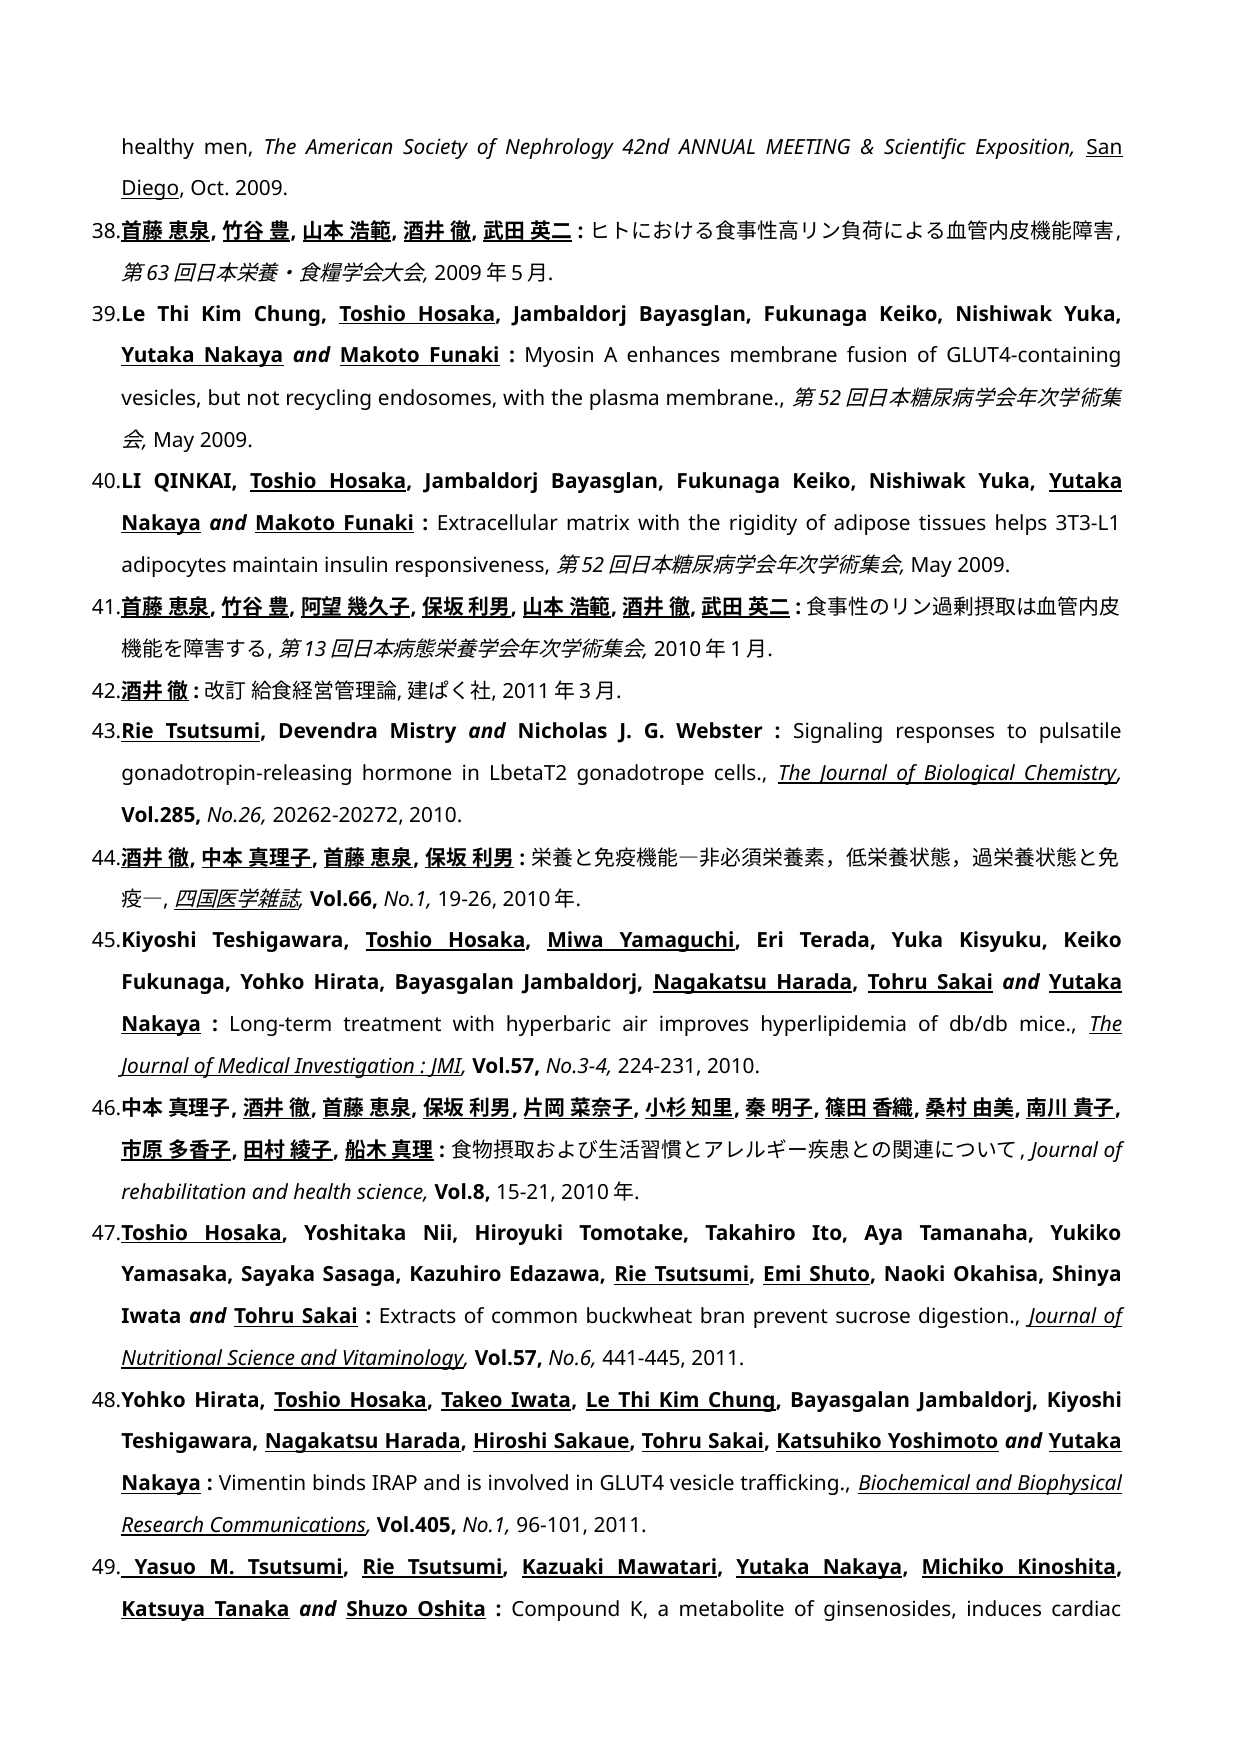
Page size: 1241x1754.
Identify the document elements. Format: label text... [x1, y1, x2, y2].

list Toshio Hosaka, Yoshitaka Nii, Hiroyuki Tomotake, Takahiro Ito, Aya Tamanaha, Yukiko Yamasaka, Sayaka Sasaga, Kazuhiro Edazawa, Rie Tsutsumi, Emi Shuto, Naoki Okahisa, Shinya Iwata and Tohru Sakai : Extracts of common buckwheat bran prevent sucrose digestion., Journal of Nutritional Science and Vitaminology, Vol.57, No.6, 441-445, 2011. [92, 1211, 1122, 1378]
list Yohko Hirata, Toshio Hosaka, Takeo Iwata, Le Thi Kim Chung, Bayasgalan Jambaldorj, Kiyoshi Teshigawara, Nagakatsu Harada, Hiroshi Sakaue, Tohru Sakai, Katsuhiko Yoshimoto and Yutaka Nakaya : Vimentin binds IRAP and is involved in GLUT4 vesicle trafficking., Biochemical and Biophysical Research Communications, Vol.405, No.1, 96-101, 2011. [92, 1378, 1122, 1545]
list 中本 真理子, 酒井 徹, 首藤 恵泉, 保坂 利男, 片岡 菜奈子, 小杉 知里, 秦 明子, 篠田 香織, 桑村 由美, 南川 貴子, 市原 多香子, 田村 綾子, 船木 真理 : 食物摂取および生活習慣とアレルギー疾患との関連について, Journal of rehabilitation and health science, Vol.8, 15-21, 2010年. [92, 1086, 1122, 1211]
list LI QINKAI, Toshio Hosaka, Jambaldorj Bayasglan, Fukunaga Keiko, Nishiwak Yuka, Yutaka Nakaya and Makoto Funaki : Extracellular matrix with the rigidity of adipose tissues helps 3T3-L1 adipocytes maintain insulin responsiveness, 第52回日本糖尿病学会年次学術集会, May 2009. [92, 459, 1122, 584]
list 酒井 徹 : 改訂 給食経営管理論, 建ぱく社, 2011年3月. [92, 668, 1122, 710]
list Le Thi Kim Chung, Toshio Hosaka, Jambaldorj Bayasglan, Fukunaga Keiko, Nishiwak Yuka, Yutaka Nakaya and Makoto Funaki : Myosin A enhances membrane fusion of GLUT4-containing vesicles, but not recycling endosomes, with the plasma membrane., 第52回日本糖尿病学会年次学術集会, May 2009. [92, 292, 1122, 459]
list Kiyoshi Teshigawara, Toshio Hosaka, Miwa Yamaguchi, Eri Terada, Yuka Kisyuku, Keiko Fukunaga, Yohko Hirata, Bayasgalan Jambaldorj, Nagakatsu Harada, Tohru Sakai and Yutaka Nakaya : Long-term treatment with hyperbaric air improves hyperlipidemia of db/db mice., The Journal of Medical Investigation : JMI, Vol.57, No.3-4, 224-231, 2010. [92, 919, 1122, 1086]
list Rie Tsutsumi, Devendra Mistry and Nicholas J. G. Webster : Signaling responses to pulsatile gonadotropin-releasing hormone in LbetaT2 gonadotrope cells., The Journal of Biological Chemistry, Vol.285, No.26, 20262-20272, 2010. [92, 710, 1122, 835]
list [92, 125, 1122, 209]
list 首藤 恵泉, 竹谷 豊, 山本 浩範, 酒井 徹, 武田 英二 : ヒトにおける食事性高リン負荷による血管内皮機能障害, 第63回日本栄養・食糧学会大会, 2009年5月. [92, 209, 1122, 292]
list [92, 1545, 1122, 1629]
list 酒井 徹, 中本 真理子, 首藤 恵泉, 保坂 利男 : 栄養と免疫機能—非必須栄養素，低栄養状態，過栄養状態と免疫—, 四国医学雑誌, Vol.66, No.1, 19-26, 2010年. [92, 835, 1122, 919]
list 首藤 恵泉, 竹谷 豊, 阿望 幾久子, 保坂 利男, 山本 浩範, 酒井 徹, 武田 英二 : 食事性のリン過剰摂取は血管内皮機能を障害する, 第13回日本病態栄養学会年次学術集会, 2010年1月. [92, 584, 1122, 668]
